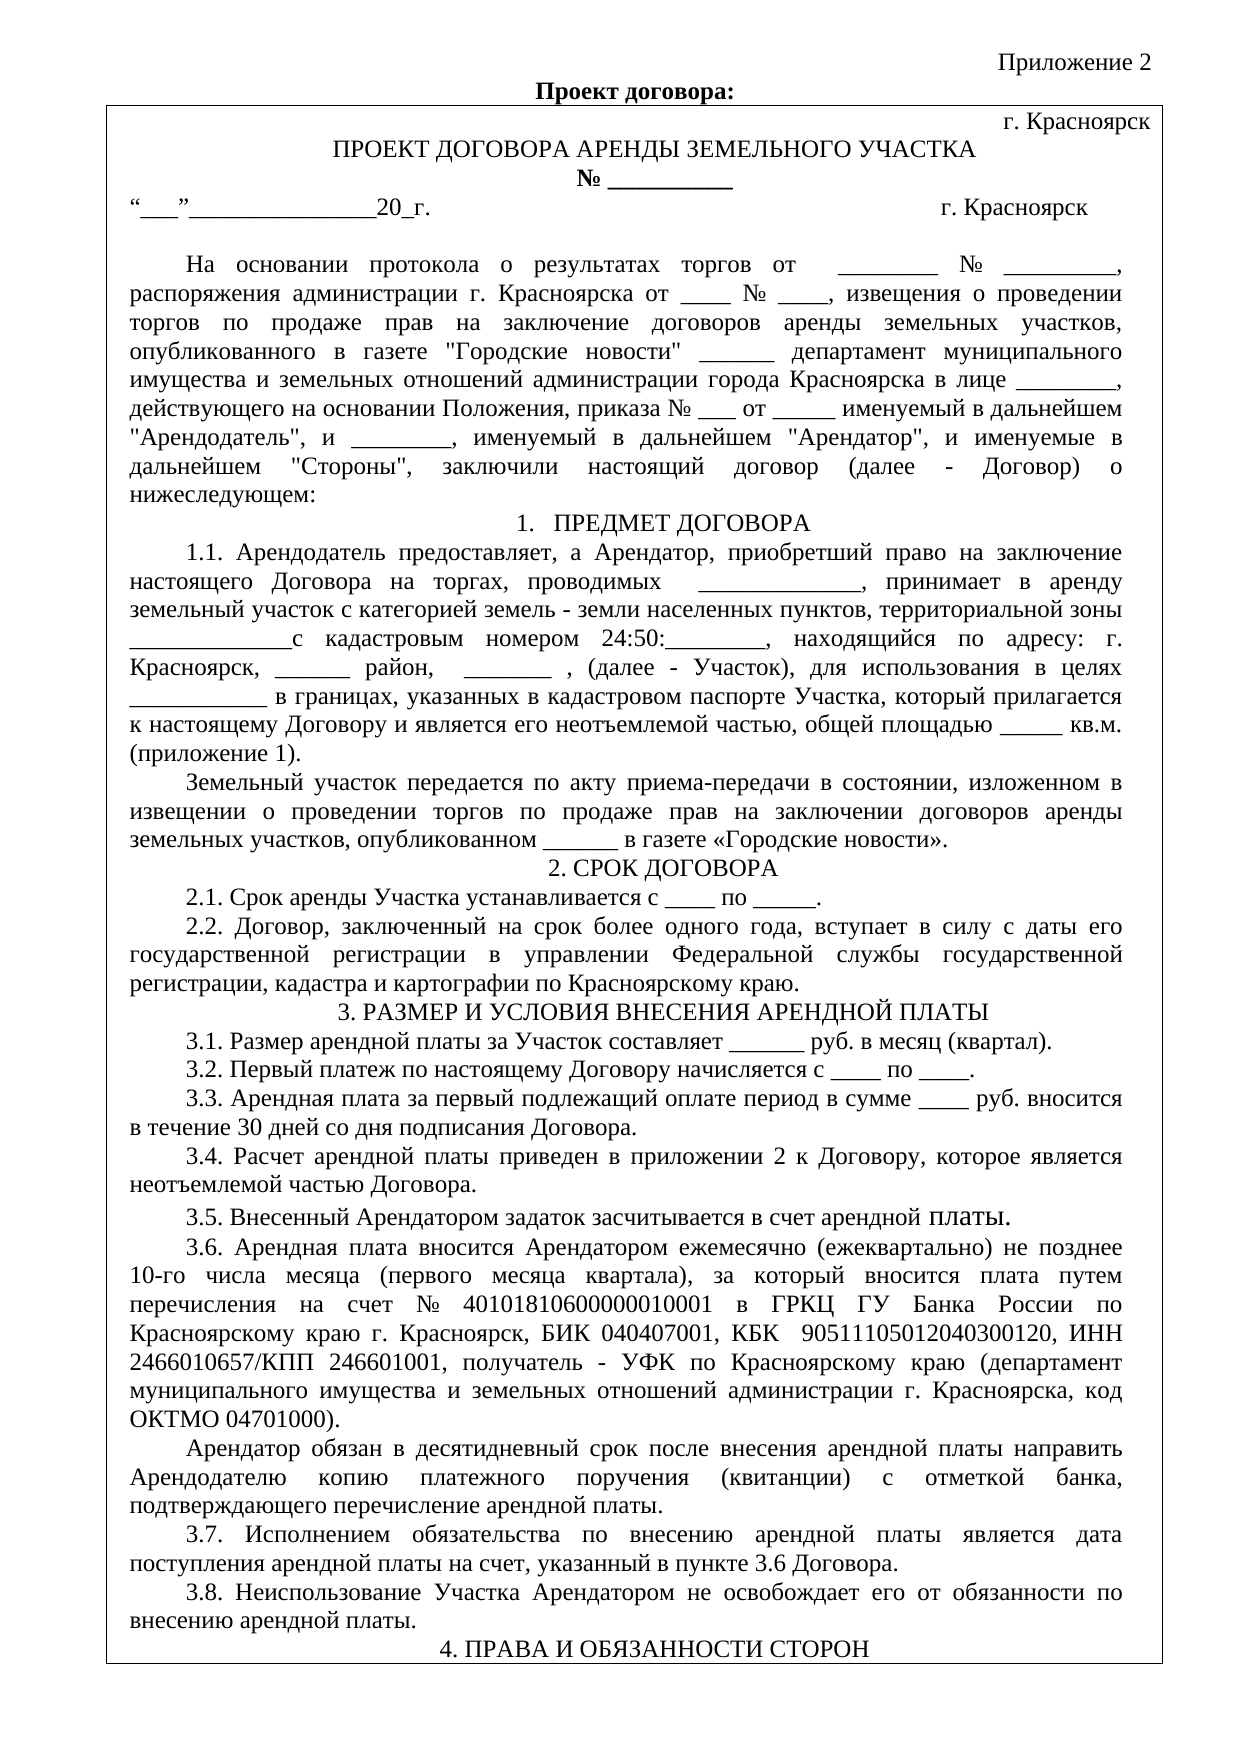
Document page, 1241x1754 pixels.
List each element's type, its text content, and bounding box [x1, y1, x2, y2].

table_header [107, 106, 1162, 1663]
text Приложение 2 [118, 47, 1152, 76]
title Проект договора: [118, 76, 1152, 105]
